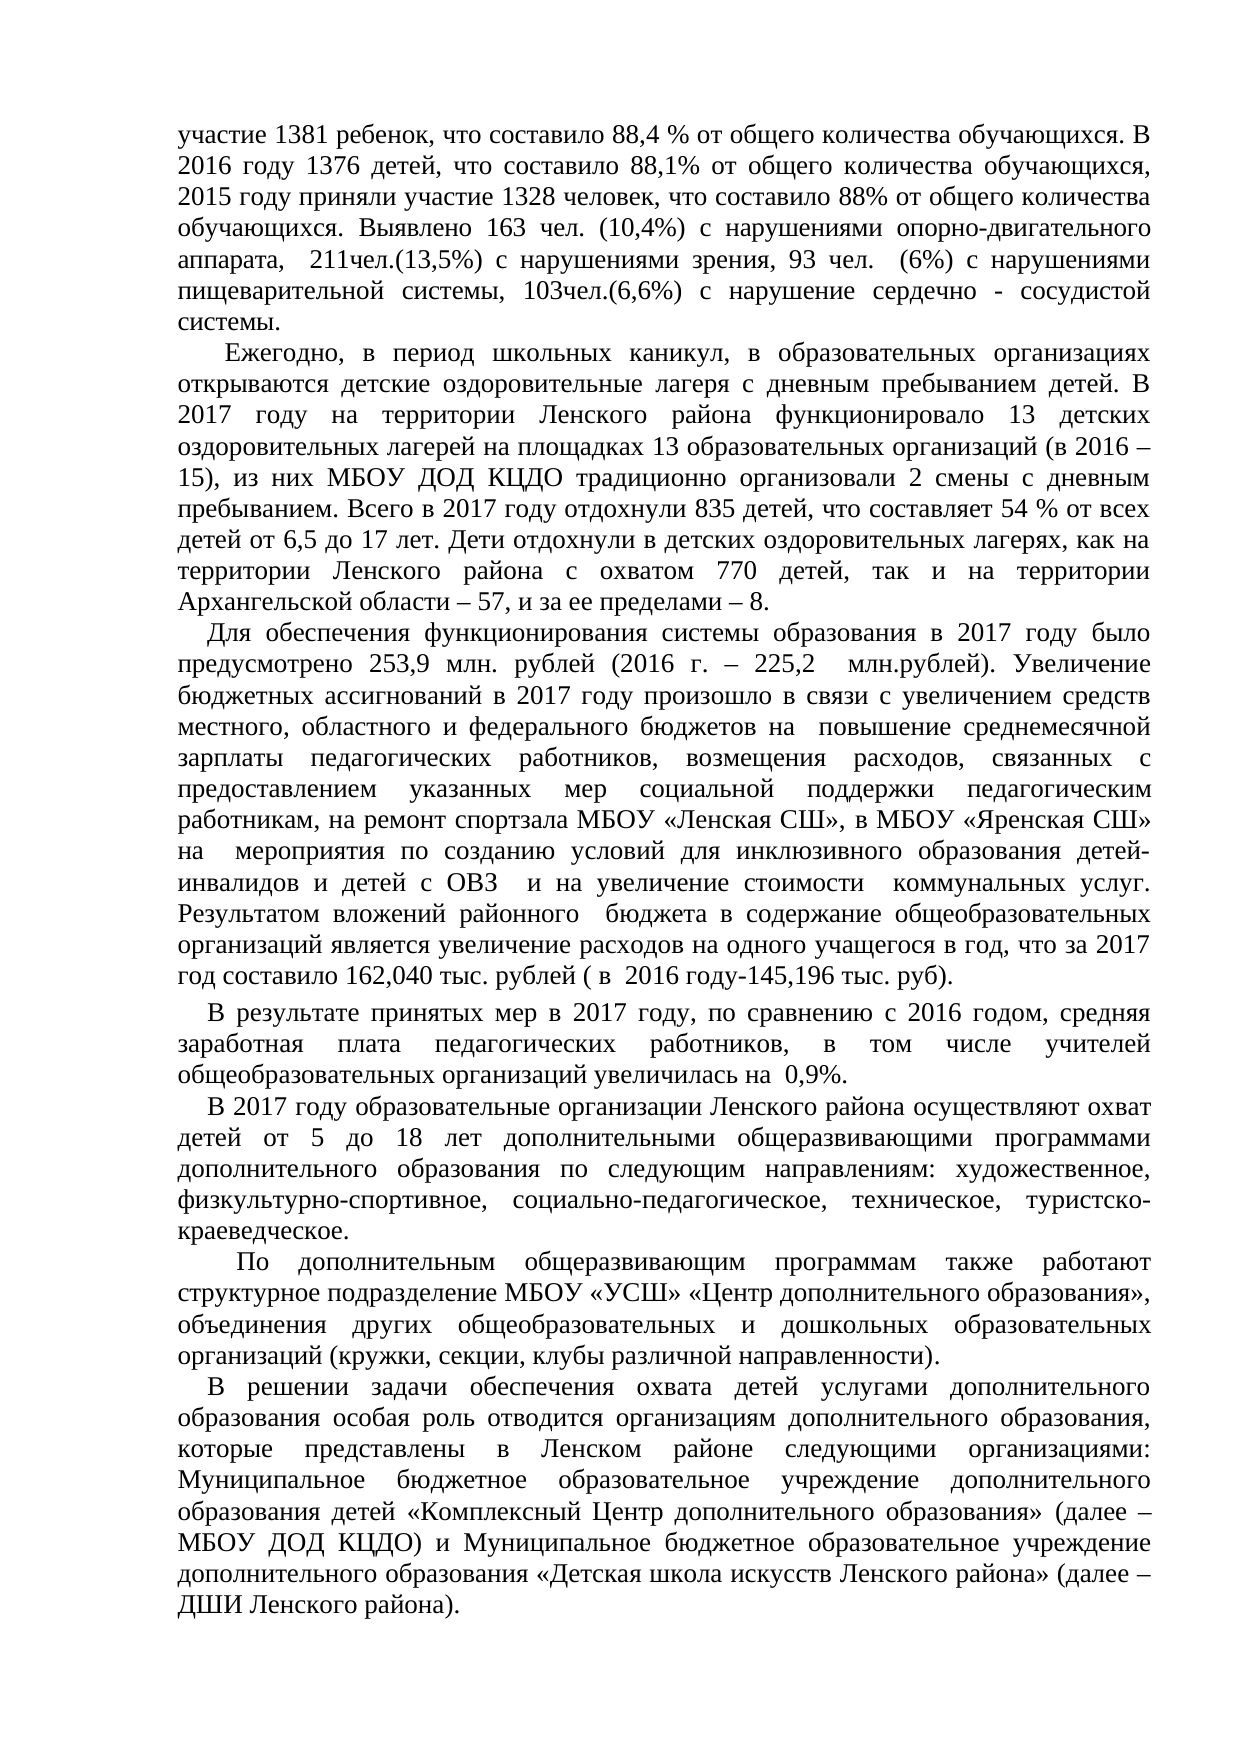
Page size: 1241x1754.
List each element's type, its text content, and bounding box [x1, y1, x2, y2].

text Ежегодно, в период школьных каникул, в образовательных организациях открываются детские оздоровительные лагеря с дневным пребыванием детей. В 2017 году на территории Ленского района функционировало 13 детских оздоровительных лагерей на площадках 13 образовательных организаций (в 2016 – 15), из них МБОУ ДОД КЦДО традиционно организовали 2 смены с дневным пребыванием. Всего в 2017 году отдохнули 835 детей, что составляет 54 % от всех детей от 6,5 до 17 лет. Дети отдохнули в детских оздоровительных лагерях, как на территории Ленского района с охватом 770 детей, так и на территории Архангельской области – 57, и за ее пределами – 8. [177, 336, 1152, 616]
text В 2017 году образовательные организации Ленского района осуществляют охват детей от 5 до 18 лет дополнительными общеразвивающими программами дополнительного образования по следующим направлениям: художественное, физкультурно-спортивное, социально-педагогическое, техническое, туристско-краеведческое. [177, 1090, 1152, 1245]
text Для обеспечения функционирования системы образования в 2017 году было предусмотрено 253,9 млн. рублей (2016 г. – 225,2 млн.рублей). Увеличение бюджетных ассигнований в 2017 году произошло в связи с увеличением средств местного, областного и федерального бюджетов на повышение среднемесячной зарплаты педагогических работников, возмещения расходов, связанных с предоставлением указанных мер социальной поддержки педагогическим работникам, на ремонт спортзала МБОУ «Ленская СШ», в МБОУ «Яренская СШ» на мероприятия по созданию условий для инклюзивного образования детей-инвалидов и детей с ОВЗ и на увеличение стоимости коммунальных услуг. Результатом вложений районного бюджета в содержание общеобразовательных организаций является увеличение расходов на одного учащегося в год, что за 2017 год составило 162,040 тыс. рублей ( в 2016 году-145,196 тыс. руб). [177, 616, 1152, 990]
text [177, 118, 1152, 336]
text В решении задачи обеспечения охвата детей услугами дополнительного образования особая роль отводится организациям дополнительного образования, которые представлены в Ленском районе следующими организациями: Муниципальное бюджетное образовательное учреждение дополнительного образования детей «Комплексный Центр дополнительного образования» (далее – МБОУ ДОД КЦДО) и Муниципальное бюджетное образовательное учреждение дополнительного образования «Детская школа искусств Ленского района» (далее – ДШИ Ленского района). [177, 1370, 1152, 1619]
text По дополнительным общеразвивающим программам также работают структурное подразделение МБОУ «УСШ» «Центр дополнительного образования», объединения других общеобразовательных и дошкольных образовательных организаций (кружки, секции, клубы различной направленности). [177, 1245, 1152, 1370]
text В результате принятых мер в 2017 году, по сравнению с 2016 годом, средняя заработная плата педагогических работников, в том числе учителей общеобразовательных организаций увеличилась на 0,9%. [177, 996, 1152, 1090]
